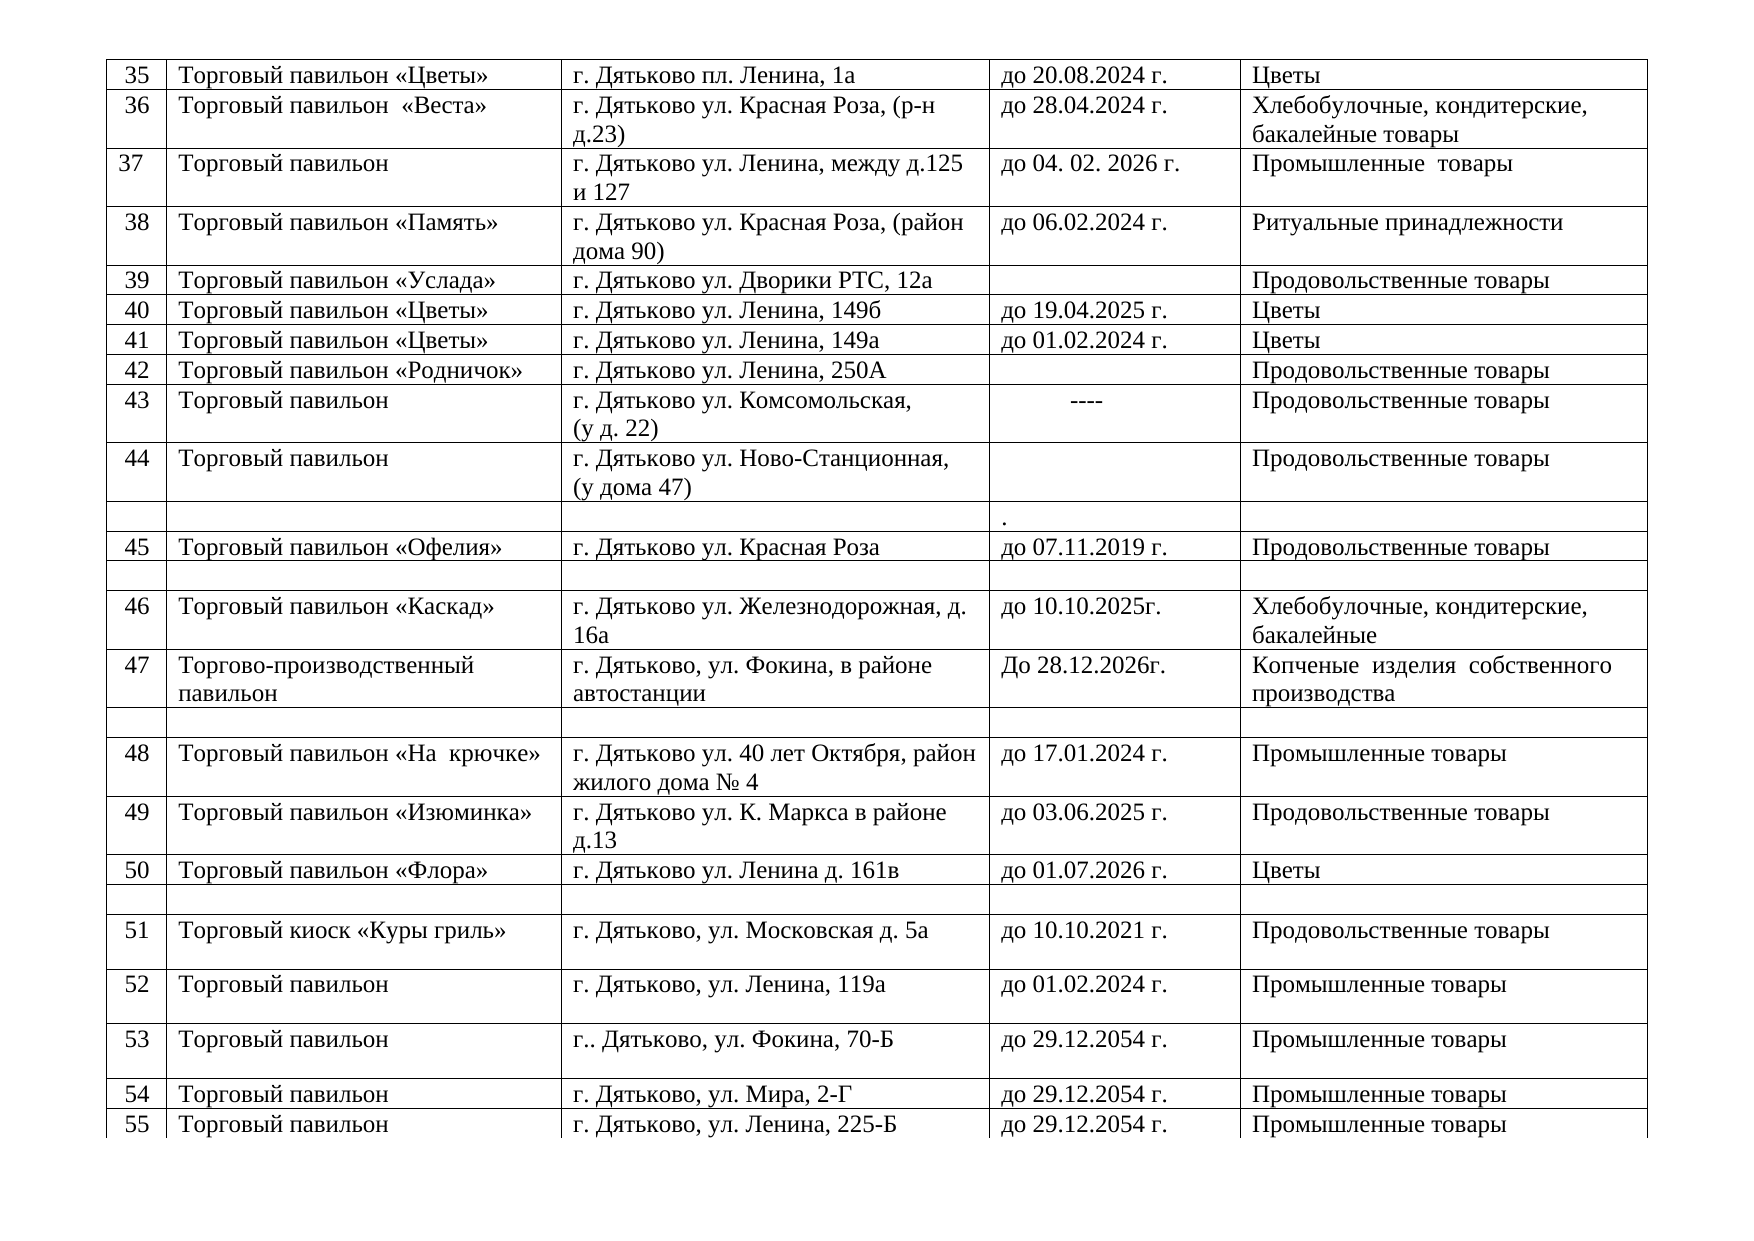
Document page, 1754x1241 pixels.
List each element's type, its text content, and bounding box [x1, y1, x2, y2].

table_cell 46 [107, 591, 166, 649]
table_cell до 28.04.2024 г. [990, 90, 1240, 147]
table_cell г. Дятьково ул. Дворики РТС, 12а [562, 266, 989, 294]
table_cell 50 [107, 855, 166, 884]
table_cell [562, 885, 989, 914]
table_cell [1241, 708, 1647, 737]
table_cell Торговый павильон «Цветы» [167, 295, 561, 324]
table_cell 47 [107, 650, 166, 707]
table_cell до 10.10.2025г. [990, 591, 1240, 649]
table_cell до 01.02.2024 г. [990, 970, 1240, 1023]
table_cell Промышленные товары [1241, 1079, 1647, 1108]
table_cell Цветы [1241, 295, 1647, 324]
table_cell до 29.12.2054 г. [990, 1079, 1240, 1108]
table_cell Продовольственные товары [1241, 355, 1647, 384]
table_cell Промышленные товары [1241, 1109, 1647, 1137]
table_cell Копченые изделия собственного производства [1241, 650, 1647, 707]
table_cell Торговый киоск «Куры гриль» [167, 915, 561, 968]
table_cell до 03.06.2025 г. [990, 797, 1240, 854]
table_cell Торговый павильон «Флора» [167, 855, 561, 884]
table_cell 44 [107, 443, 166, 501]
table_cell Хлебобулочные, кондитерские, бакалейные [1241, 591, 1647, 649]
table_cell г. Дятьково ул. К. Маркса в районе д.13 [562, 797, 989, 854]
table_cell Торговый павильон [167, 1079, 561, 1108]
table_cell Цветы [1241, 325, 1647, 354]
table_cell [990, 266, 1240, 294]
table_cell Продовольственные товары [1241, 797, 1647, 854]
table_cell г. Дятьково, ул. Мира, 2-Г [562, 1079, 989, 1108]
table_cell ---- [990, 385, 1240, 442]
table_cell г. Дятьково ул. Ново-Станционная, (у дома 47) [562, 443, 989, 501]
table_cell до 29.12.2054 г. [990, 1024, 1240, 1078]
table_cell г. Дятьково ул. Ленина, 149б [562, 295, 989, 324]
table_cell Торговый павильон «Офелия» [167, 532, 561, 560]
table_cell г. Дятьково ул. Ленина д. 161в [562, 855, 989, 884]
table_cell [1241, 885, 1647, 914]
table_cell г.. Дятьково, ул. Фокина, 70-Б [562, 1024, 989, 1078]
table_cell [1241, 502, 1647, 531]
table_cell [1241, 561, 1647, 590]
table_cell г. Дятьково пл. Ленина, 1а [562, 60, 989, 89]
table_cell [107, 708, 166, 737]
table_cell Торговый павильон [167, 1024, 561, 1078]
table_cell Промышленные товары [1241, 149, 1647, 206]
table_cell 48 [107, 738, 166, 796]
table_cell до 01.07.2026 г. [990, 855, 1240, 884]
table_cell Ритуальные принадлежности [1241, 207, 1647, 264]
table_cell [990, 708, 1240, 737]
table_cell [562, 502, 989, 531]
table_cell до 06.02.2024 г. [990, 207, 1240, 264]
table_cell Торговый павильон [167, 1109, 561, 1137]
table_cell 41 [107, 325, 166, 354]
table_cell г. Дятьково, ул. Ленина, 119а [562, 970, 989, 1023]
table_cell Торговый павильон «Каскад» [167, 591, 561, 649]
table_cell 38 [107, 207, 166, 264]
table_cell Торговый павильон [167, 149, 561, 206]
table_cell [107, 561, 166, 590]
table_cell 36 [107, 90, 166, 147]
table_cell Продовольственные товары [1241, 385, 1647, 442]
table_cell г. Дятьково, ул. Московская д. 5а [562, 915, 989, 968]
table_cell 40 [107, 295, 166, 324]
table_cell г. Дятьково ул. Ленина, между д.125 и 127 [562, 149, 989, 206]
table_cell г. Дятьково, ул. Фокина, в районе автостанции [562, 650, 989, 707]
table_cell до 19.04.2025 г. [990, 295, 1240, 324]
table_cell г. Дятьково ул. Ленина, 250А [562, 355, 989, 384]
table_cell г. Дятьково ул. Комсомольская, (у д. 22) [562, 385, 989, 442]
table_cell Хлебобулочные, кондитерские, бакалейные товары [1241, 90, 1647, 147]
table_cell . [990, 502, 1240, 531]
table_cell Торговый павильон «Услада» [167, 266, 561, 294]
table_cell [990, 443, 1240, 501]
table_cell Торговый павильон [167, 385, 561, 442]
table_cell Продовольственные товары [1241, 532, 1647, 560]
table_cell г. Дятьково ул. Красная Роза, (район дома 90) [562, 207, 989, 264]
table_cell [562, 561, 989, 590]
table_cell [990, 355, 1240, 384]
table_cell Торговый павильон [167, 970, 561, 1023]
table_cell до 01.02.2024 г. [990, 325, 1240, 354]
table_cell г. Дятьково ул. Красная Роза, (р-н д.23) [562, 90, 989, 147]
table_cell г. Дятьково ул. Красная Роза [562, 532, 989, 560]
table_cell [167, 708, 561, 737]
table_cell 43 [107, 385, 166, 442]
table_cell Продовольственные товары [1241, 443, 1647, 501]
table_cell Цветы [1241, 855, 1647, 884]
table_cell Торговый павильон «Цветы» [167, 60, 561, 89]
table_cell Торговый павильон «Память» [167, 207, 561, 264]
table_cell До 28.12.2026г. [990, 650, 1240, 707]
table_cell Промышленные товары [1241, 738, 1647, 796]
table_cell 45 [107, 532, 166, 560]
table_cell 42 [107, 355, 166, 384]
table_cell Промышленные товары [1241, 1024, 1647, 1078]
table_cell Торговый павильон «Цветы» [167, 325, 561, 354]
table_cell Торговый павильон [167, 443, 561, 501]
table_cell [107, 502, 166, 531]
table_cell до 20.08.2024 г. [990, 60, 1240, 89]
table_cell до 17.01.2024 г. [990, 738, 1240, 796]
table_cell 35 [107, 60, 166, 89]
table_cell Торговый павильон «На крючке» [167, 738, 561, 796]
table_cell [167, 502, 561, 531]
table_cell Продовольственные товары [1241, 915, 1647, 968]
table_cell г. Дятьково ул. 40 лет Октября, район жилого дома № 4 [562, 738, 989, 796]
table_cell г. Дятьково ул. Железнодорожная, д. 16а [562, 591, 989, 649]
table_cell 52 [107, 970, 166, 1023]
table_cell Промышленные товары [1241, 970, 1647, 1023]
table_cell 53 [107, 1024, 166, 1078]
table_cell [167, 561, 561, 590]
table_cell до 07.11.2019 г. [990, 532, 1240, 560]
table_cell 54 [107, 1079, 166, 1108]
table_cell [167, 885, 561, 914]
table_cell [990, 561, 1240, 590]
table_cell 39 [107, 266, 166, 294]
table_cell 51 [107, 915, 166, 968]
table_cell Цветы [1241, 60, 1647, 89]
table_cell Торговый павильон «Веста» [167, 90, 561, 147]
table_cell [562, 708, 989, 737]
table_cell 55 [107, 1109, 166, 1137]
table_cell г. Дятьково ул. Ленина, 149а [562, 325, 989, 354]
table_cell 49 [107, 797, 166, 854]
table_cell до 29.12.2054 г. [990, 1109, 1240, 1137]
table_cell Торгово-производственный павильон [167, 650, 561, 707]
table_cell Торговый павильон «Родничок» [167, 355, 561, 384]
table_cell 37 [107, 149, 166, 206]
table_cell [107, 885, 166, 914]
table_cell до 10.10.2021 г. [990, 915, 1240, 968]
table_cell Торговый павильон «Изюминка» [167, 797, 561, 854]
table_cell до 04. 02. 2026 г. [990, 149, 1240, 206]
table_cell г. Дятьково, ул. Ленина, 225-Б [562, 1109, 989, 1137]
table_cell [990, 885, 1240, 914]
table_cell Продовольственные товары [1241, 266, 1647, 294]
